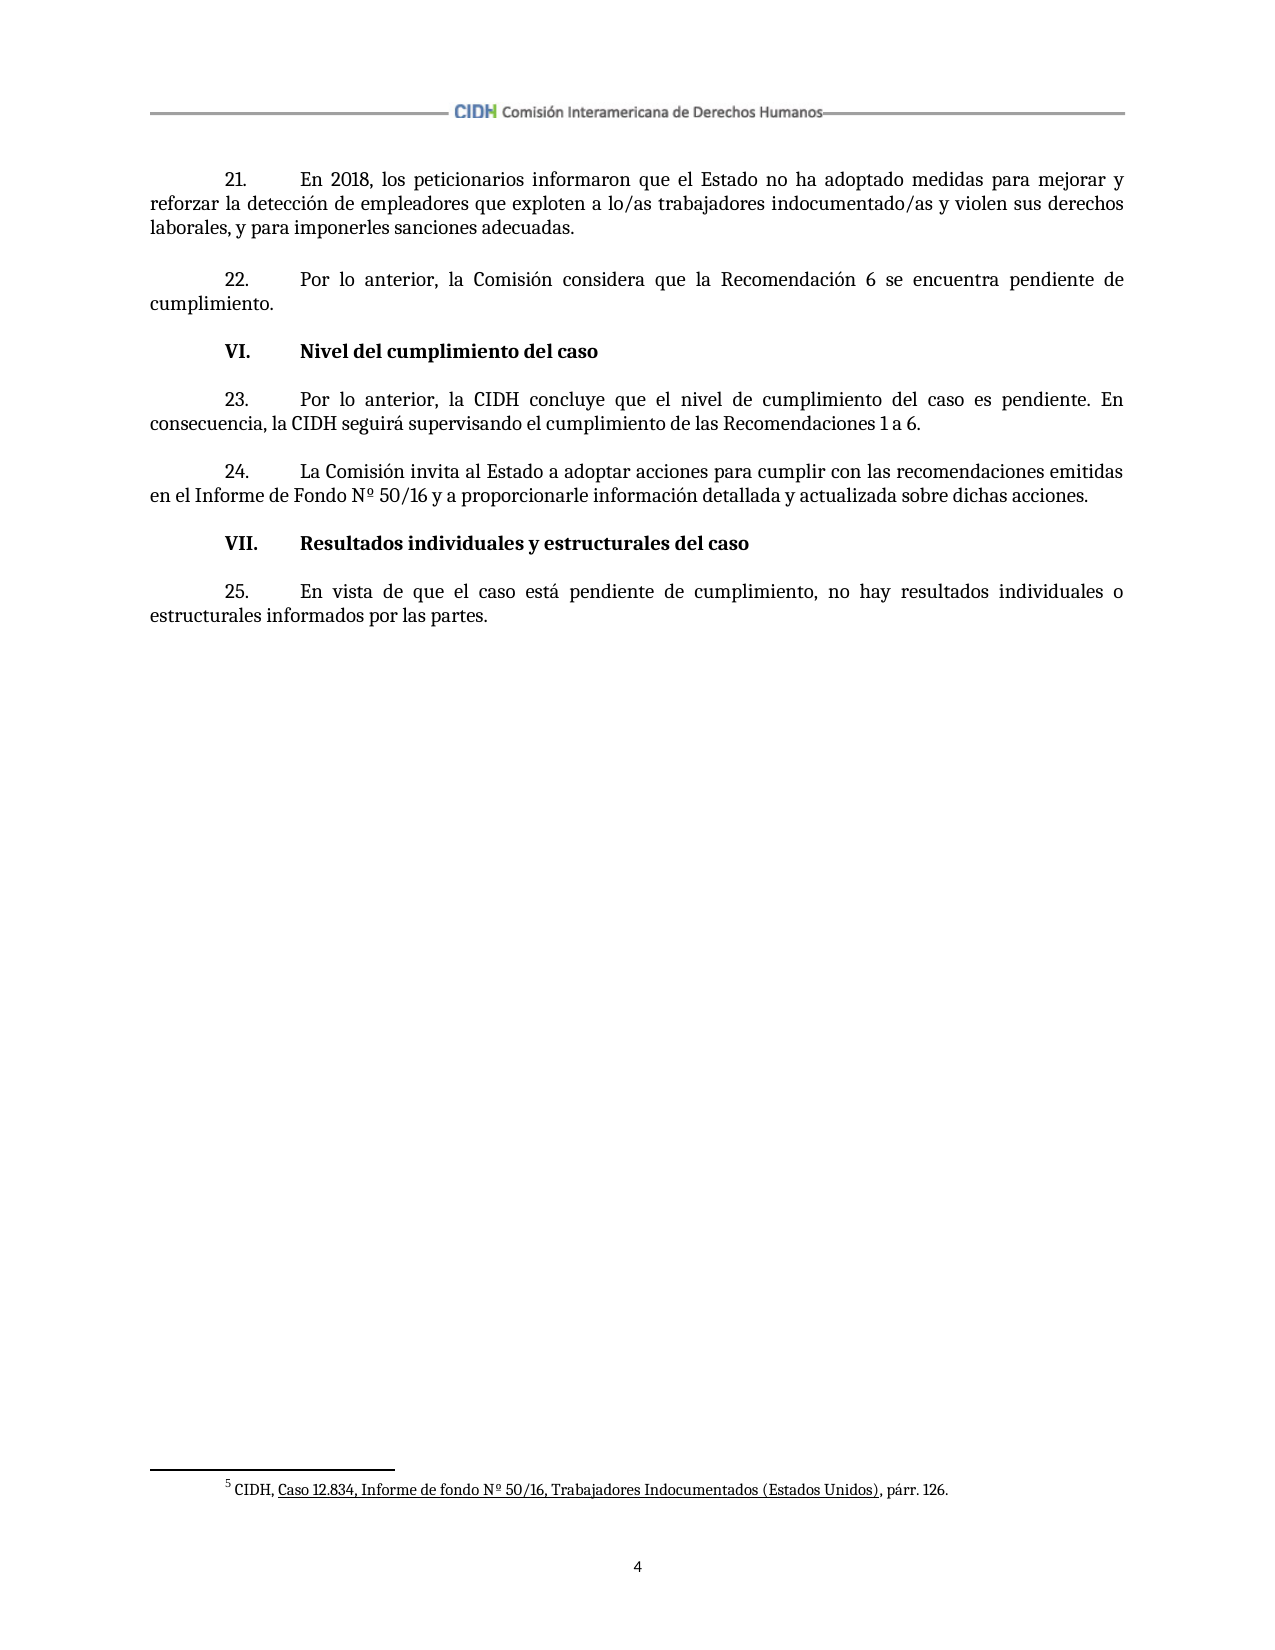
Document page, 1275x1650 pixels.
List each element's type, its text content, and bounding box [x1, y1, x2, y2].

list En vista de que el caso está pendiente de cumplimiento, no hay resultados individuales o estructurales informados por las partes. [150, 579, 1125, 627]
list En 2018, los peticionarios informaron que el Estado no ha adoptado medidas para mejorar y reforzar la detección de empleadores que exploten a lo/as trabajadores indocumentado/as y violen sus derechos laborales, y para imponerles sanciones adecuadas. [150, 168, 1125, 240]
list Nivel del cumplimiento del caso [225, 340, 1125, 364]
list La Comisión invita al Estado a adoptar acciones para cumplir con las recomendaciones emitidas en el Informe de Fondo Nº 50/16 y a proporcionarle información detallada y actualizada sobre dichas acciones. [150, 460, 1125, 508]
list Por lo anterior, la Comisión considera que la Recomendación 6 se encuentra pendiente de cumplimiento. [150, 268, 1125, 316]
list Resultados individuales y estructurales del caso [225, 532, 1125, 556]
list Por lo anterior, la CIDH concluye que el nivel de cumplimiento del caso es pendiente. En consecuencia, la CIDH seguirá supervisando el cumplimiento de las Recomendaciones 1 a 6. [150, 388, 1125, 436]
picture [448, 102, 823, 118]
